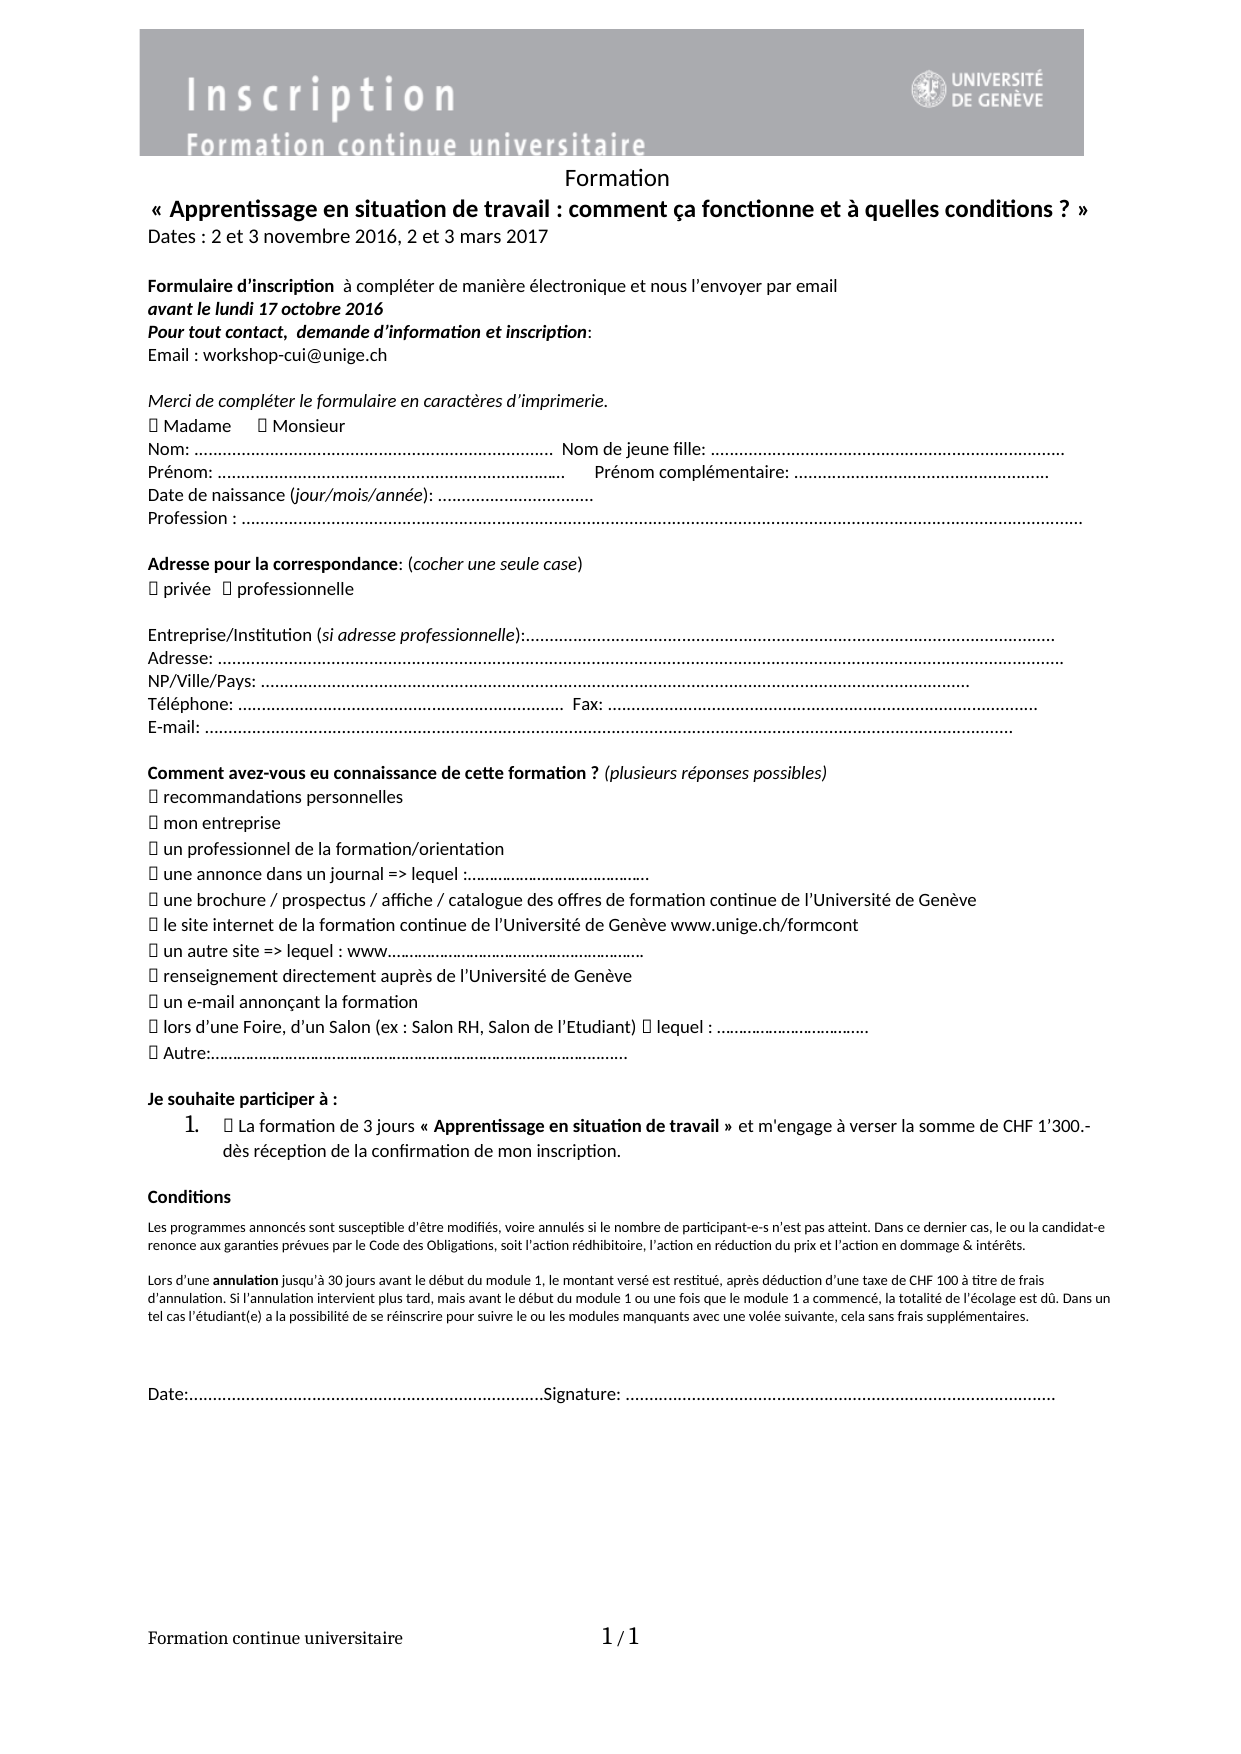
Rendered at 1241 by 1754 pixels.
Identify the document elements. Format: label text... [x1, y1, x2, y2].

list  La formation de 3 jours « Apprentissage en situation de travail » et m'engage à verser la somme de CHF 1’300.- dès réception de la confirmation de mon inscription. [185, 1110, 1093, 1162]
text Profession : .................................................................................................................................................................................. [148, 506, 1093, 529]
text  un professionnel de la formation/orientation [148, 835, 1093, 860]
text Téléphone: ..................................................................... Fax: ........................................................................................... [148, 692, 1093, 715]
text  un e-mail annonçant la formation [148, 988, 1093, 1013]
text  privée  professionnelle [148, 575, 1093, 600]
text  renseignement directement auprès de l’Université de Genève [148, 962, 1093, 988]
text Je souhaite participer à : [148, 1087, 1093, 1110]
text  un autre site => lequel : www.………………………….………..……………. [148, 937, 1093, 962]
text Pour tout contact, demande d’information et inscription: [148, 320, 1093, 343]
text Adresse pour la correspondance: (cocher une seule case) [148, 552, 1093, 575]
text  une brochure / prospectus / affiche / catalogue des offres de formation continue de l’Université de Genève [148, 886, 1093, 911]
text  Madame  Monsieur [148, 412, 1093, 437]
text Email : workshop-cui@unige.ch [148, 343, 1093, 366]
text Date de naissance (jour/mois/année): ................................. [148, 483, 1093, 506]
text  une annonce dans un journal => lequel :…………………………………… [148, 860, 1093, 886]
text Prénom: ....................................................................…… Prénom complémentaire: ...................................................... [148, 460, 1093, 483]
text NP/Ville/Pays: ...................................................................................................................................................... [148, 669, 1093, 692]
text Adresse: ................................................................................................................................................................................... [148, 646, 1093, 669]
text  recommandations personnelles [148, 784, 1093, 809]
text Merci de compléter le formulaire en caractères d’imprimerie. [148, 389, 1093, 412]
text Conditions [148, 1185, 1093, 1208]
text  lors d’une Foire, d’un Salon (ex : Salon RH, Salon de l’Etudiant)  lequel : …………………………….. [148, 1013, 1093, 1039]
text E-mail: ........................................................................................................................................................................... [148, 715, 1093, 738]
table_cell Lors d’une annulation jusqu’à 30 jours avant le début du module 1, le montant versé est restitué, après déduction d’une taxe de CHF 100 à titre de frais d’annulation. Si l’annulation intervient plus tard, mais avant le début du module 1 ou une fois que le module 1 a commencé, la totalité de l’écolage est dû. Dans un tel cas l’étudiant(e) a la possibilité de se réinscrire pour suivre le ou les modules manquants avec une volée suivante, cela sans frais supplémentaires. [88, 1265, 1166, 1336]
table_header Les programmes annoncés sont susceptible d’être modifiés, voire annulés si le nombre de participant-e-s n’est pas atteint. Dans ce dernier cas, le ou la candidat-e renonce aux garanties prévues par le Code des Obligations, soit l’action rédhibitoire, l’action en réduction du prix et l’action en dommage & intérêts. [88, 1208, 1166, 1264]
text Formulaire d’inscription à compléter de manière électronique et nous l’envoyer par email [148, 274, 1093, 297]
text Comment avez-vous eu connaissance de cette formation ? (plusieurs réponses possibles) [148, 761, 1093, 784]
text Dates : 2 et 3 novembre 2016, 2 et 3 mars 2017 [148, 223, 1093, 249]
text  le site internet de la formation continue de l’Université de Genève www.unige.ch/formcont [148, 911, 1093, 937]
text Nom: ............................................................................ Nom de jeune fille: ........................................................................... [148, 437, 1093, 460]
text  mon entreprise [148, 809, 1093, 835]
text Formation « Apprentissage en situation de travail : comment ça fonctionne et à quelles conditions ? » [148, 162, 1093, 223]
text  Autre:……………………………………………………………….……………..…... [148, 1039, 1093, 1064]
text Date:...........................................................................Signature: ........................................................................................... [148, 1382, 1093, 1405]
text Entreprise/Institution (si adresse professionnelle):................................................................................................................ [148, 623, 1093, 646]
text avant le lundi 17 octobre 2016 [148, 297, 1093, 320]
